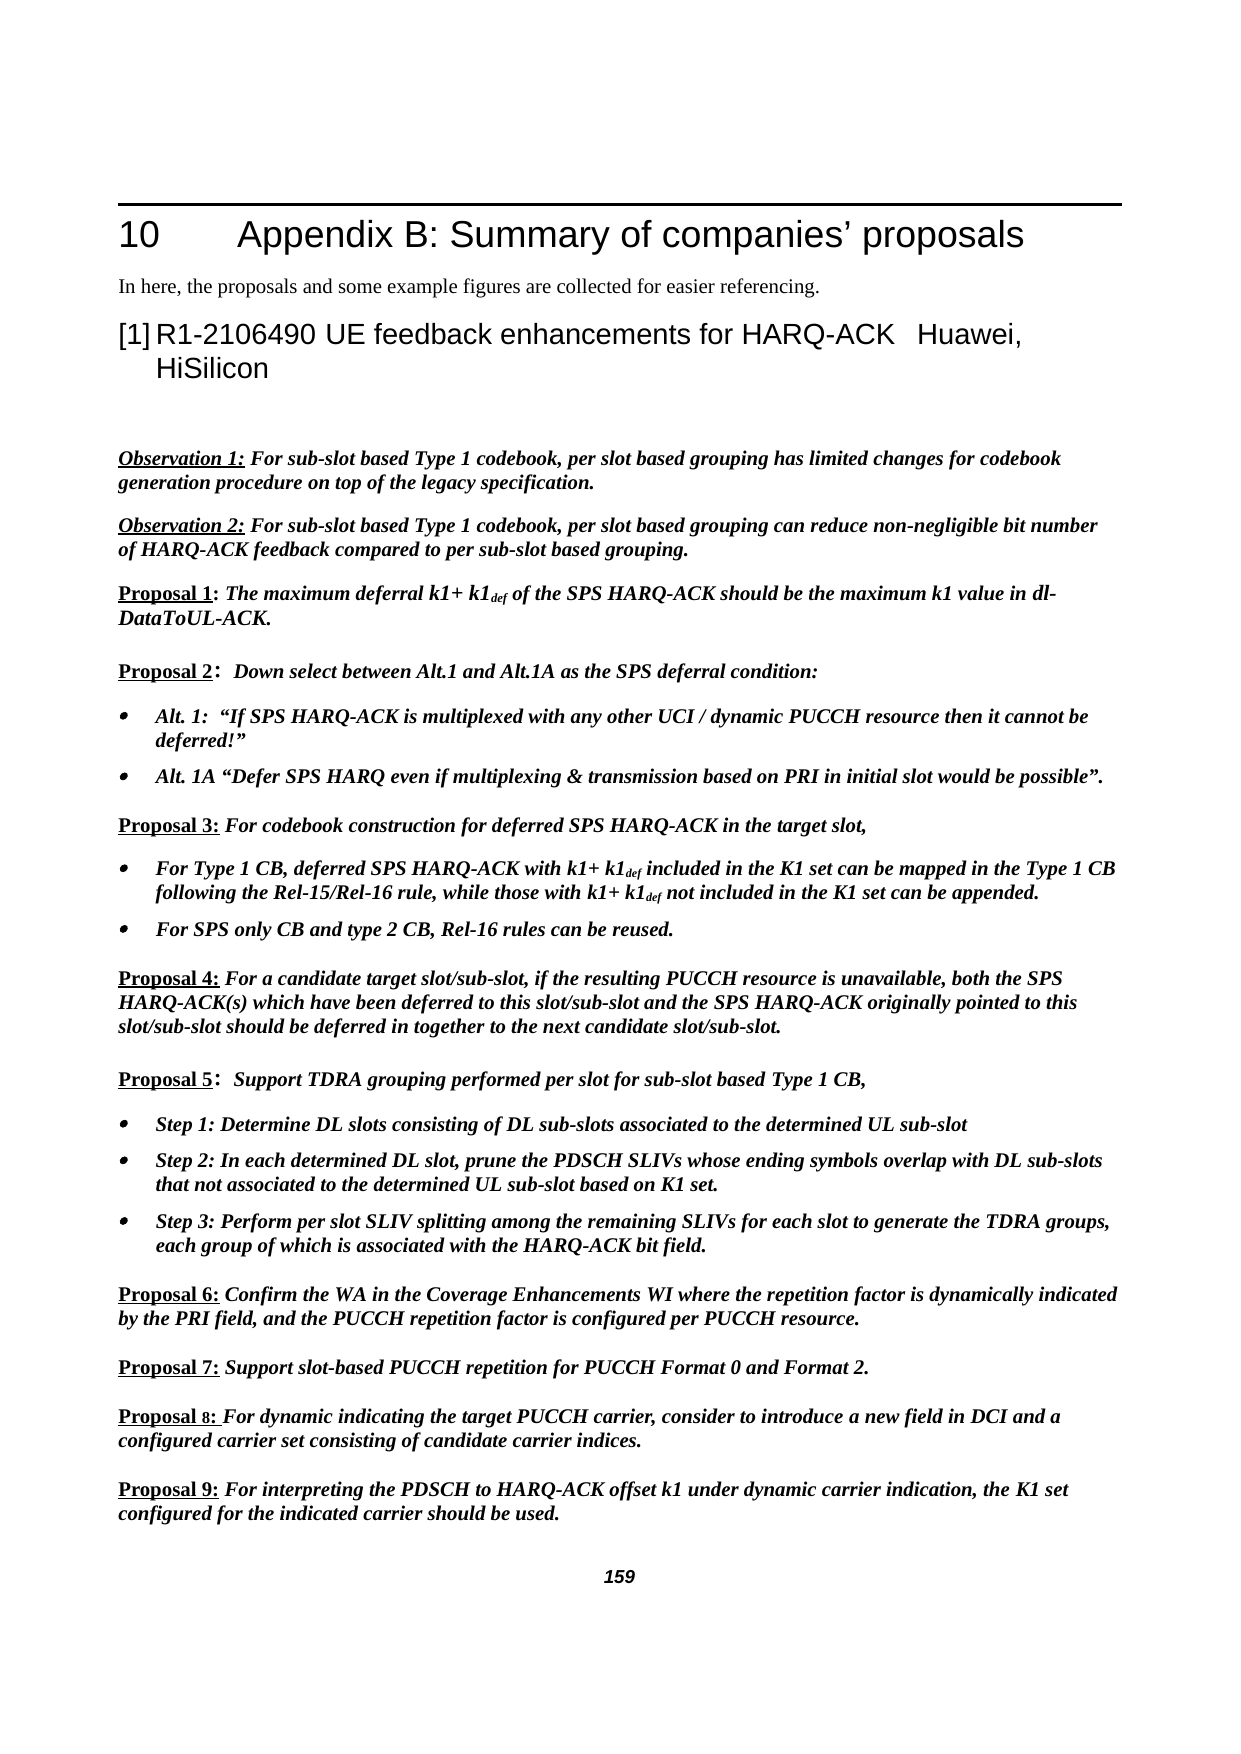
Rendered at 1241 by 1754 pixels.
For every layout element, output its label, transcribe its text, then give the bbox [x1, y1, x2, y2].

text Proposal 1: The maximum deferral k1+ k1def of the SPS HARQ-ACK should be the maximum k1 value in dl-DataToUL-ACK. [118, 579, 1122, 630]
text Proposal 7: Support slot-based PUCCH repetition for PUCCH Format 0 and Format 2. [118, 1355, 1122, 1379]
text Proposal 6: Confirm the WA in the Coverage Enhancements WI where the repetition factor is dynamically indicated by the PRI field, and the PUCCH repetition factor is configured per PUCCH resource. [118, 1282, 1122, 1330]
list Alt. 1A “Defer SPS HARQ even if multiplexing & transmission based on PRI in initial slot would be possible”. [118, 764, 1122, 788]
text Proposal 3: For codebook construction for deferred SPS HARQ-ACK in the target slot, [118, 813, 1122, 837]
text Proposal 9: For interpreting the PDSCH to HARQ-ACK offset k1 under dynamic carrier indication, the K1 set configured for the indicated carrier should be used. [118, 1477, 1122, 1525]
text Proposal 5：Support TDRA grouping performed per slot for sub-slot based Type 1 CB, [118, 1063, 1122, 1093]
text Proposal 4: For a candidate target slot/sub-slot, if the resulting PUCCH resource is unavailable, both the SPS HARQ-ACK(s) which have been deferred to this slot/sub-slot and the SPS HARQ-ACK originally pointed to this slot/sub-slot should be deferred in together to the next candidate slot/sub-slot. [118, 966, 1122, 1038]
list For Type 1 CB, deferred SPS HARQ-ACK with k1+ k1def included in the K1 set can be mapped in the Type 1 CB following the Rel-15/Rel-16 rule, while those with k1+ k1def not included in the K1 set can be appended. [118, 856, 1122, 904]
text Observation 1: For sub-slot based Type 1 codebook, per slot based grouping has limited changes for codebook generation procedure on top of the legacy specification. [118, 446, 1122, 494]
text In here, the proposals and some example figures are collected for easier referencing. [118, 274, 1122, 298]
list For SPS only CB and type 2 CB, Rel-16 rules can be reused. [118, 917, 1122, 941]
text Observation 2: For sub-slot based Type 1 codebook, per slot based grouping can reduce non-negligible bit number of HARQ-ACK feedback compared to per sub-slot based grouping. [118, 513, 1122, 561]
list Alt. 1: “If SPS HARQ-ACK is multiplexed with any other UCI / dynamic PUCCH resource then it cannot be deferred!” [118, 703, 1122, 752]
subtitle Appendix B: Summary of companies’ proposals [118, 206, 1122, 256]
text Proposal 8: For dynamic indicating the target PUCCH carrier, consider to introduce a new field in DCI and a configured carrier set consisting of candidate carrier indices. [118, 1404, 1122, 1452]
text Proposal 2：Down select between Alt.1 and Alt.1A as the SPS deferral condition: [118, 655, 1122, 685]
list Step 1: Determine DL slots consisting of DL sub-slots associated to the determined UL sub-slot [118, 1112, 1122, 1136]
list Step 2: In each determined DL slot, prune the PDSCH SLIVs whose ending symbols overlap with DL sub-slots that not associated to the determined UL sub-slot based on K1 set. [118, 1148, 1122, 1196]
subtitle R1-2106490 UE feedback enhancements for HARQ-ACK Huawei, HiSilicon [118, 317, 1122, 384]
list Step 3: Perform per slot SLIV splitting among the remaining SLIVs for each slot to generate the TDRA groups, each group of which is associated with the HARQ-ACK bit field. [118, 1209, 1122, 1257]
